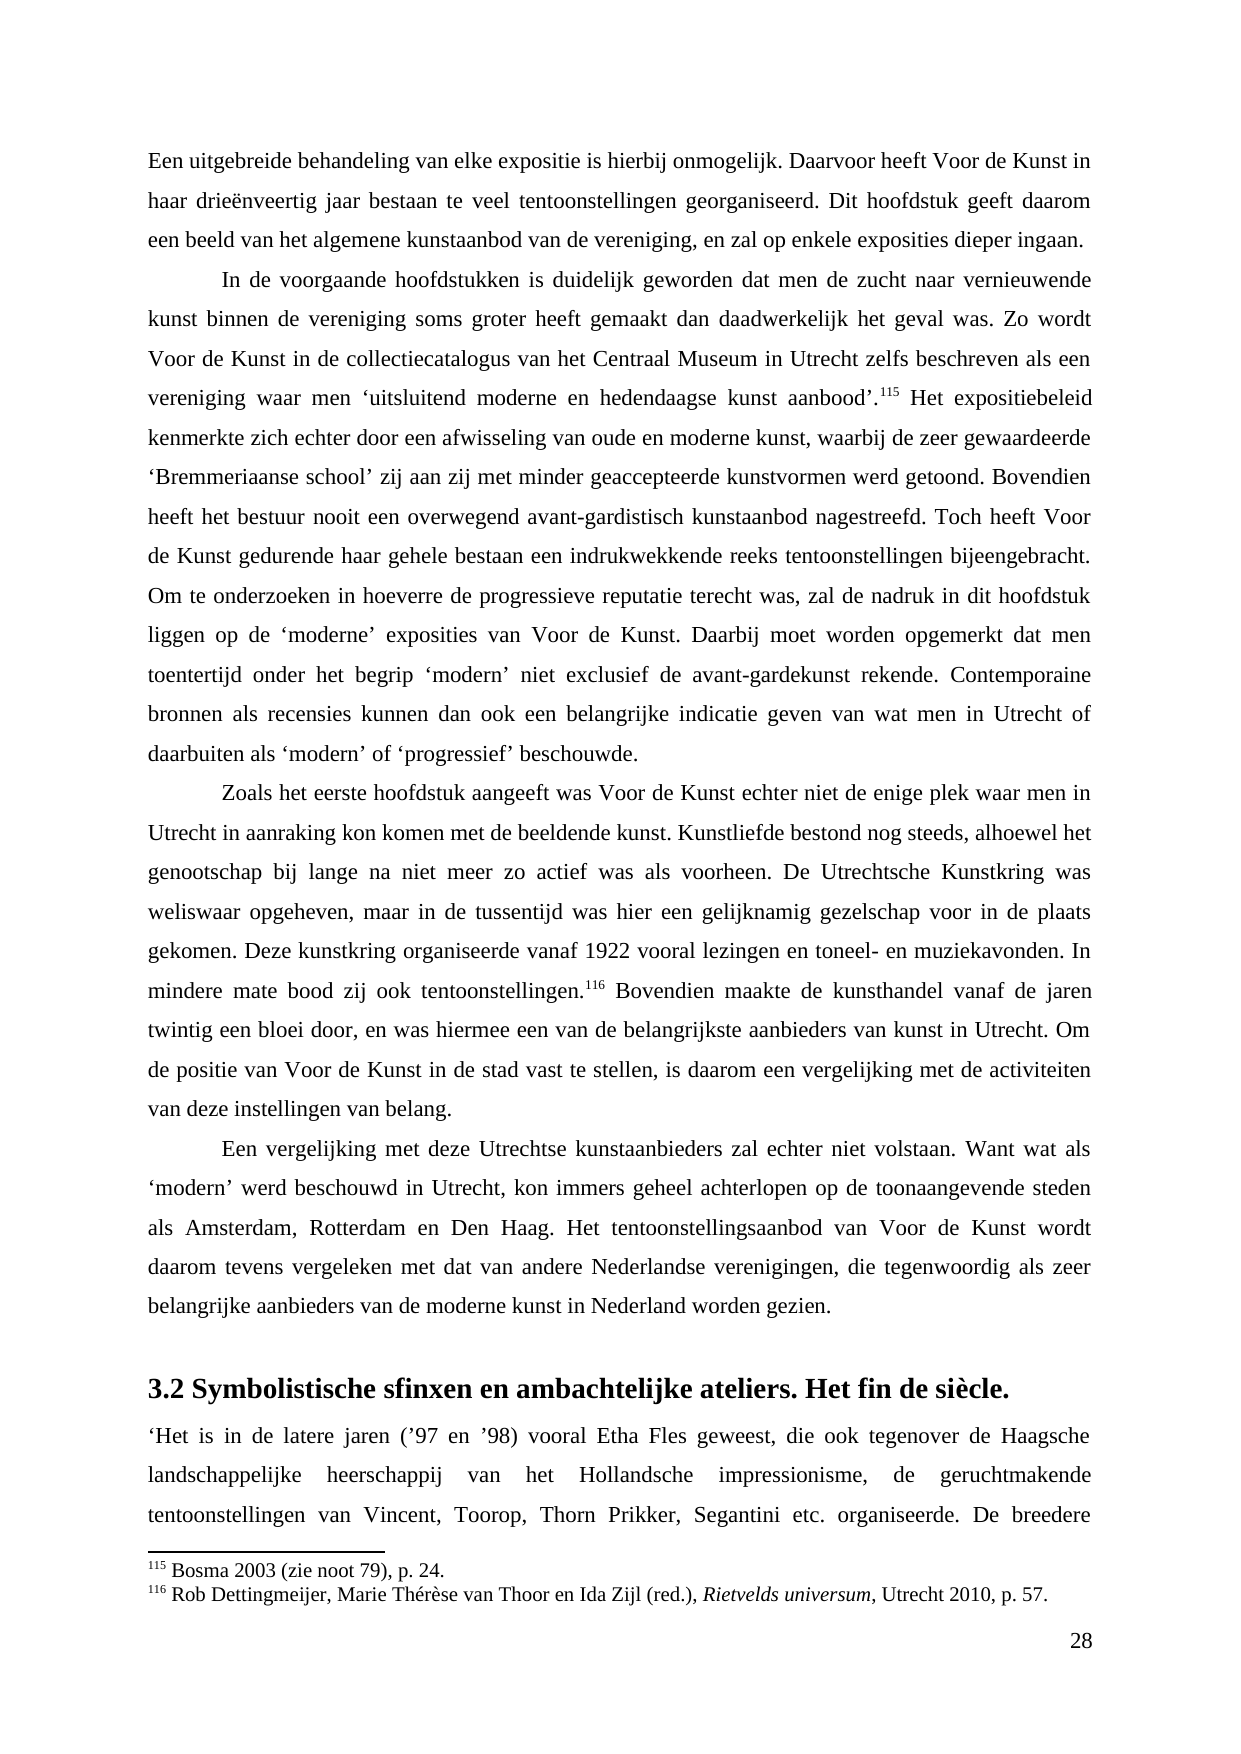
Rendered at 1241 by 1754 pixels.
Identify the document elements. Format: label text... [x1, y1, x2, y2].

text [148, 1422, 1093, 1527]
text In de voorgaande hoofdstukken is duidelijk geworden dat men de zucht naar vernieuwende kunst binnen de vereniging soms groter heeft gemaakt dan daadwerkelijk het geval was. Zo wordt Voor de Kunst in de collectiecatalogus van het Centraal Museum in Utrecht zelfs beschreven als een vereniging waar men ‘uitsluitend moderne en hedendaagse kunst aanbood’. Het expositiebeleid kenmerkte zich echter door een afwisseling van oude en moderne kunst, waarbij de zeer gewaardeerde ‘Bremmeriaanse school’ zij aan zij met minder geaccepteerde kunstvormen werd getoond. Bovendien heeft het bestuur nooit een overwegend avant-gardistisch kunstaanbod nagestreefd. Toch heeft Voor de Kunst gedurende haar gehele bestaan een indrukwekkende reeks tentoonstellingen bijeengebracht. Om te onderzoeken in hoeverre de progressieve reputatie terecht was, zal de nadruk in dit hoofdstuk liggen op de ‘moderne’ exposities van Voor de Kunst. Daarbij moet worden opgemerkt dat men toentertijd onder het begrip ‘modern’ niet exclusief de avant-gardekunst rekende. Contemporaine bronnen als recensies kunnen dan ook een belangrijke indicatie geven van wat men in Utrecht of daarbuiten als ‘modern’ of ‘progressief’ beschouwde. [148, 266, 1093, 766]
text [148, 148, 1093, 253]
text Zoals het eerste hoofdstuk aangeeft was Voor de Kunst echter niet de enige plek waar men in Utrecht in aanraking kon komen met de beeldende kunst. Kunstliefde bestond nog steeds, alhoewel het genootschap bij lange na niet meer zo actief was als voorheen. De Utrechtsche Kunstkring was weliswaar opgeheven, maar in de tussentijd was hier een gelijknamig gezelschap voor in de plaats gekomen. Deze kunstkring organiseerde vanaf 1922 vooral lezingen en toneel- en muziekavonden. In mindere mate bood zij ook tentoonstellingen. Bovendien maakte de kunsthandel vanaf de jaren twintig een bloei door, en was hiermee een van de belangrijkste aanbieders van kunst in Utrecht. Om de positie van Voor de Kunst in de stad vast te stellen, is daarom een vergelijking met de activiteiten van deze instellingen van belang. [148, 779, 1093, 1121]
text Een vergelijking met deze Utrechtse kunstaanbieders zal echter niet volstaan. Want wat als ‘modern’ werd beschouwd in Utrecht, kon immers geheel achterlopen op de toonaangevende steden als Amsterdam, Rotterdam en Den Haag. Het tentoonstellingsaanbod van Voor de Kunst wordt daarom tevens vergeleken met dat van andere Nederlandse verenigingen, die tegenwoordig als zeer belangrijke aanbieders van de moderne kunst in Nederland worden gezien. [148, 1134, 1093, 1319]
text 3.2 Symbolistische sfinxen en ambachtelijke ateliers. Het fin de siècle. [148, 1371, 1093, 1405]
